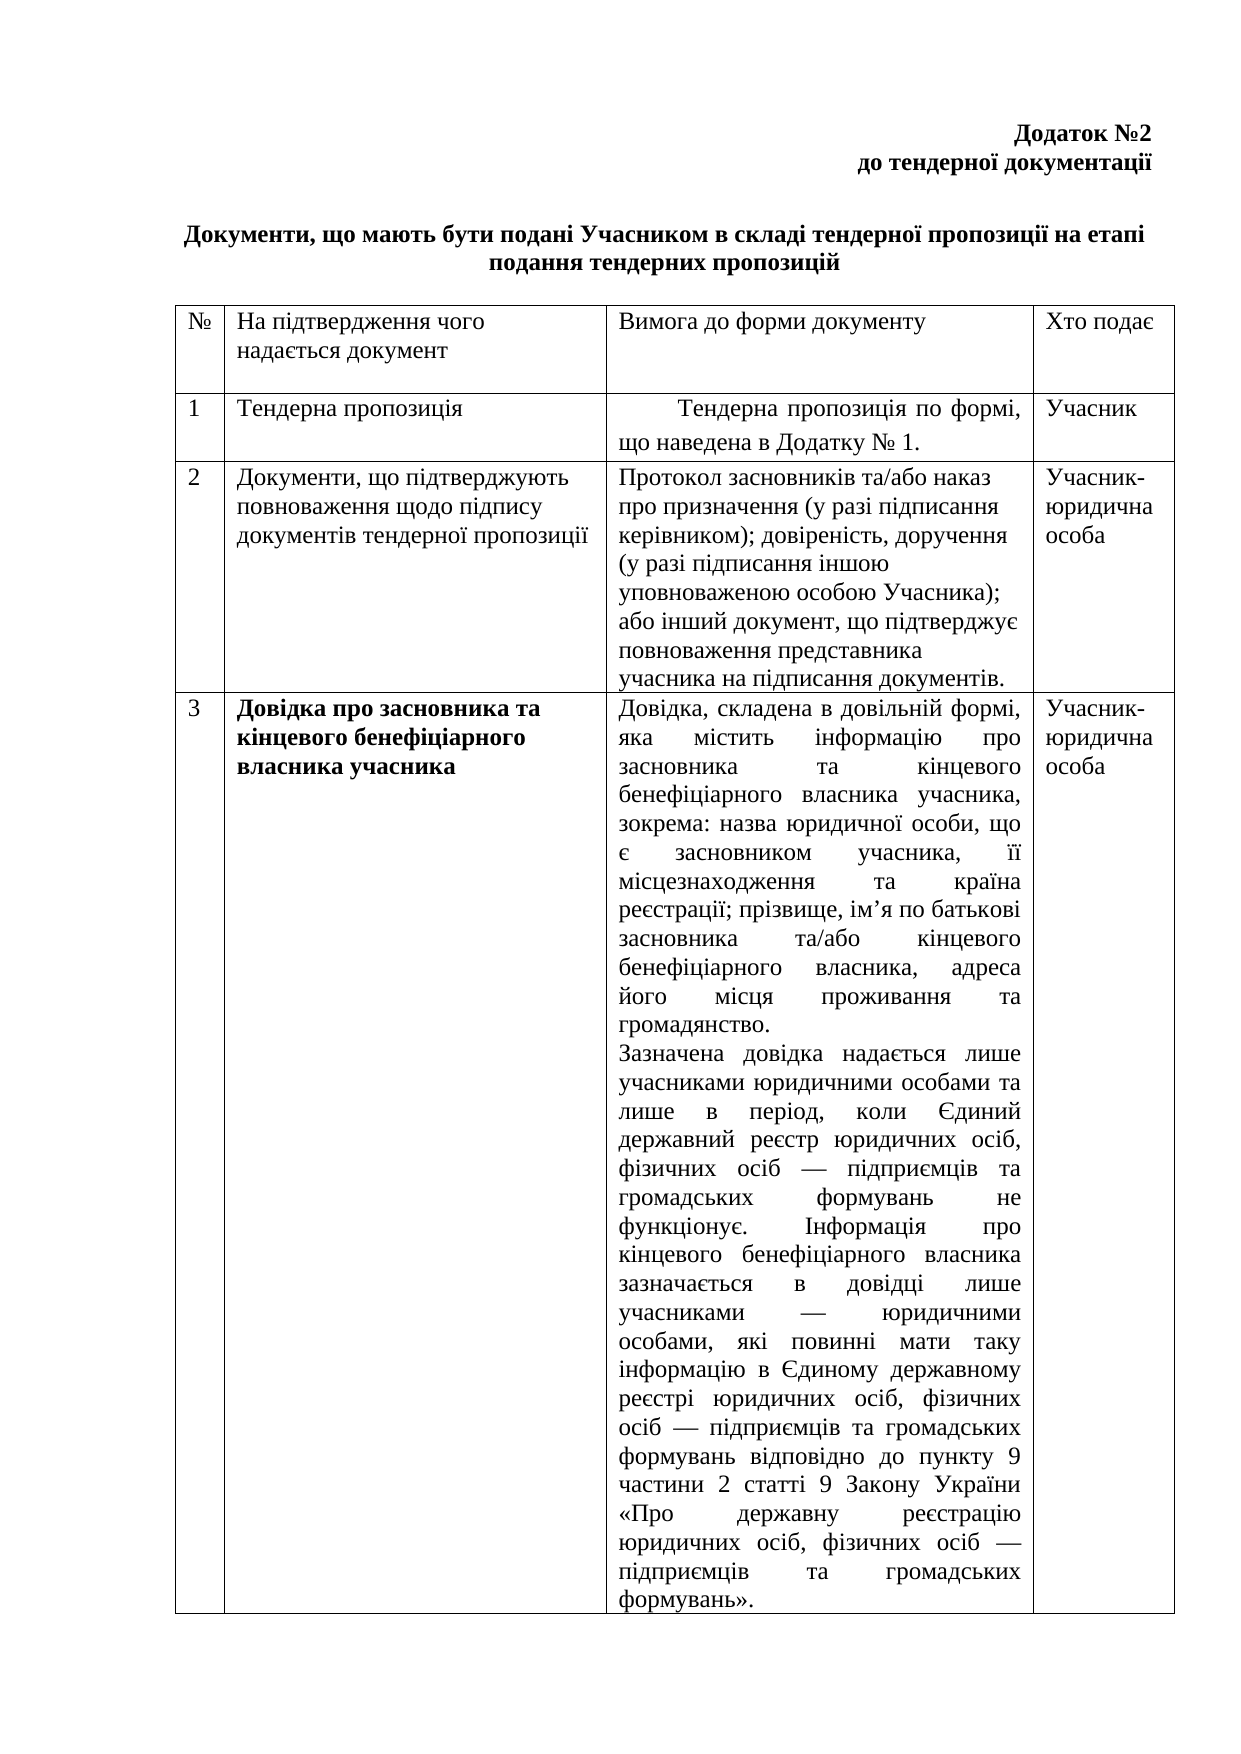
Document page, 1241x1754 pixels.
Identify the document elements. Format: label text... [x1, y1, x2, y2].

table_cell Тендерна пропозиція по формі, що наведена в Додатку № 1. [607, 394, 1033, 461]
table_header Хто подає [1034, 306, 1174, 392]
table_cell Довідка, складена в довільній формі, яка містить інформацію про засновника та кінцевого бенефіціарного власника учасника, зокрема: назва юридичної особи, що є засновником учасника, її місцезнаходження та країна реєстрації; прізвище, ім’я по батькові засновника та/або кінцевого бенефіціарного власника, адреса його місця проживання та громадянство. Зазначена довідка надається лише учасниками юридичними особами та лише в період, коли Єдиний державний реєстр юридичних осіб, фізичних осіб — підприємців та громадських формувань не функціонує. Інформація про кінцевого бенефіціарного власника зазначається в довідці лише учасниками — юридичними особами, які повинні мати таку інформацію в Єдиному державному реєстрі юридичних осіб, фізичних осіб — підприємців та громадських формувань відповідно до пункту 9 частини 2 статті 9 Закону України «Про державну реєстрацію юридичних осіб, фізичних осіб — підприємців та громадських формувань». [607, 693, 1033, 1613]
table_cell Учасник [1034, 394, 1174, 461]
table_cell Документи, що підтверджують повноваження щодо підпису документів тендерної пропозиції [225, 462, 606, 692]
table_cell Учасник-юридична особа [1034, 462, 1174, 692]
table_cell Тендерна пропозиція [225, 394, 606, 461]
table_cell Протокол засновників та/або наказ про призначення (у разі підписання керівником); довіреність, доручення (у разі підписання іншою уповноваженою особою Учасника); або інший документ, що підтверджує повноваження представника учасника на підписання документів. [607, 462, 1033, 692]
table_header Вимога до форми документу [607, 306, 1033, 392]
table_header № [176, 306, 224, 392]
table_cell 3 [176, 693, 224, 1613]
text до тендерної документації [177, 147, 1152, 176]
table_cell Довідка про засновника та кінцевого бенефіціарного власника учасника [225, 693, 606, 1613]
table_cell 2 [176, 462, 224, 692]
text Документи, що мають бути подані Учасником в складі тендерної пропозиції на етапі подання тендерних пропозицій [177, 219, 1152, 276]
table_cell Учасник-юридична особа [1034, 693, 1174, 1613]
table_cell 1 [176, 394, 224, 461]
table_header На підтвердження чого надається документ [225, 306, 606, 392]
text Додаток №2 [177, 118, 1152, 147]
